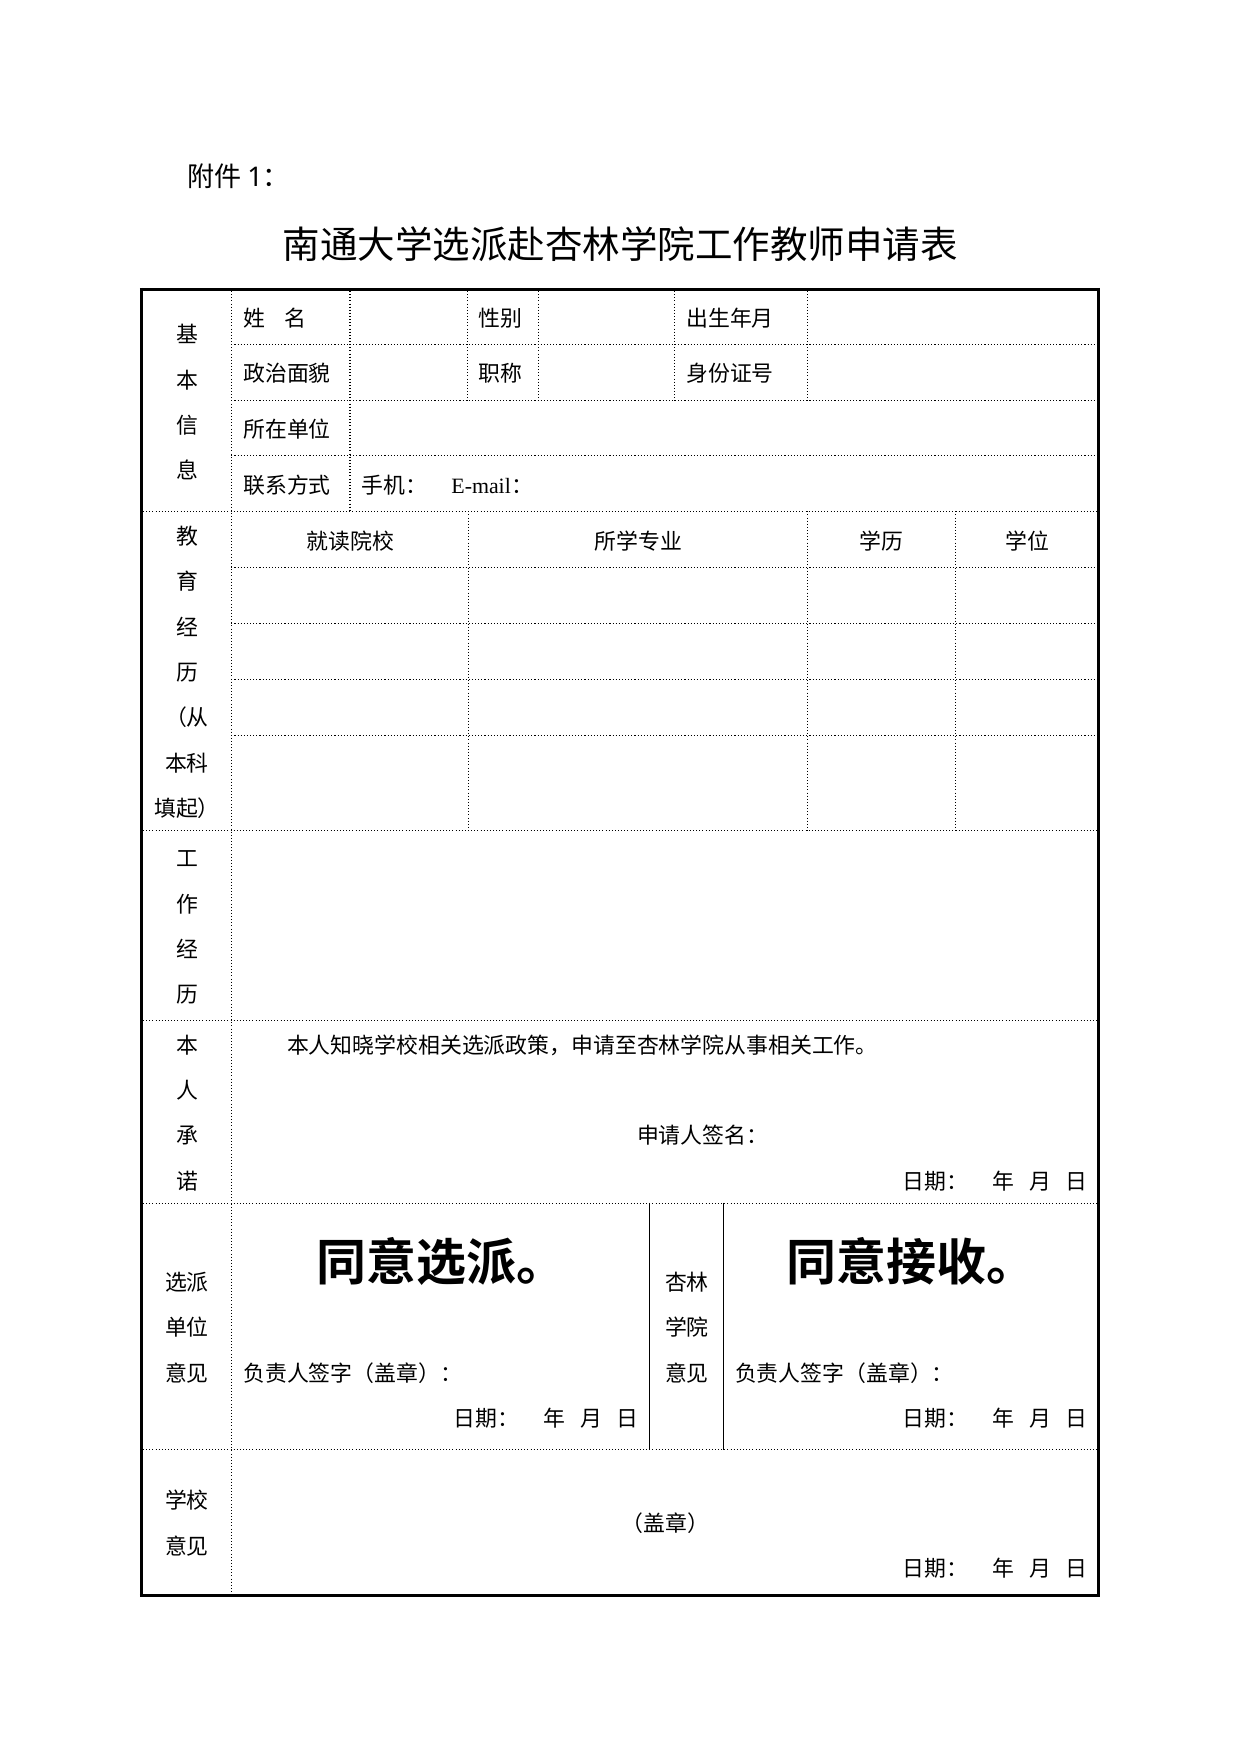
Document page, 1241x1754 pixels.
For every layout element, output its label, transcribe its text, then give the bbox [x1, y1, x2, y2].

table_header 姓 名 [232, 291, 350, 344]
table_cell 同意选派。 负责人签字（盖章）： 日期： 年 月 日 [232, 1203, 649, 1449]
table_cell [232, 735, 468, 829]
table_cell [955, 567, 1097, 623]
text 附件1： [187, 152, 1053, 197]
table_cell [232, 679, 468, 734]
table_cell [539, 344, 675, 399]
table_cell 杏林学院意见 [650, 1203, 723, 1449]
table_cell [955, 679, 1097, 734]
table_cell 学校 意见 [143, 1449, 232, 1594]
table_cell [232, 623, 468, 679]
table_cell 同意接收。 负责人签字（盖章）： 日期： 年 月 日 [724, 1203, 1097, 1449]
table_cell [468, 679, 808, 734]
table_cell [468, 567, 808, 623]
table_cell 本人知晓学校相关选派政策，申请至杏林学院从事相关工作。 申请人签名： 日期： 年 月 日 [232, 1020, 1097, 1202]
table_cell 身份证号 [675, 344, 808, 399]
table_header 性别 [467, 291, 538, 344]
table_cell 就读院校 [232, 511, 468, 567]
table_cell [232, 567, 468, 623]
table_cell [808, 623, 955, 679]
table_cell 学历 [808, 511, 955, 567]
table_cell [955, 735, 1097, 829]
table_header [539, 291, 675, 344]
table_cell [468, 735, 808, 829]
table_cell 工 作 经 历 [143, 830, 232, 1020]
table_cell （盖章） 日期： 年 月 日 [232, 1449, 1097, 1594]
table_header 出生年月 [675, 291, 808, 344]
table_cell 手机： E-mail： [350, 455, 1097, 511]
table_header [808, 291, 1097, 344]
table_header [350, 291, 467, 344]
table_cell [232, 830, 1097, 1020]
table_cell [350, 344, 467, 399]
table_cell 政治面貌 [232, 344, 350, 399]
table_cell [350, 400, 1097, 455]
text 南通大学选派赴杏林学院工作教师申请表 [187, 197, 1053, 288]
table_cell [808, 344, 1097, 399]
table_cell [808, 567, 955, 623]
table_cell 本 人 承 诺 [143, 1020, 232, 1202]
table_cell 选派 单位 意见 [143, 1203, 232, 1449]
table_cell 学位 [955, 511, 1097, 567]
table_cell 所学专业 [468, 511, 808, 567]
table_cell 职称 [467, 344, 538, 399]
table_cell 联系方式 [232, 455, 350, 511]
table_cell [808, 679, 955, 734]
table_cell [468, 623, 808, 679]
table_cell 教 育 经 历 （从 本科 填起） [143, 511, 232, 829]
table_cell [955, 623, 1097, 679]
table_cell 所在单位 [232, 400, 350, 455]
table_header 基 本 信 息 [143, 291, 232, 511]
table_cell [808, 735, 955, 829]
